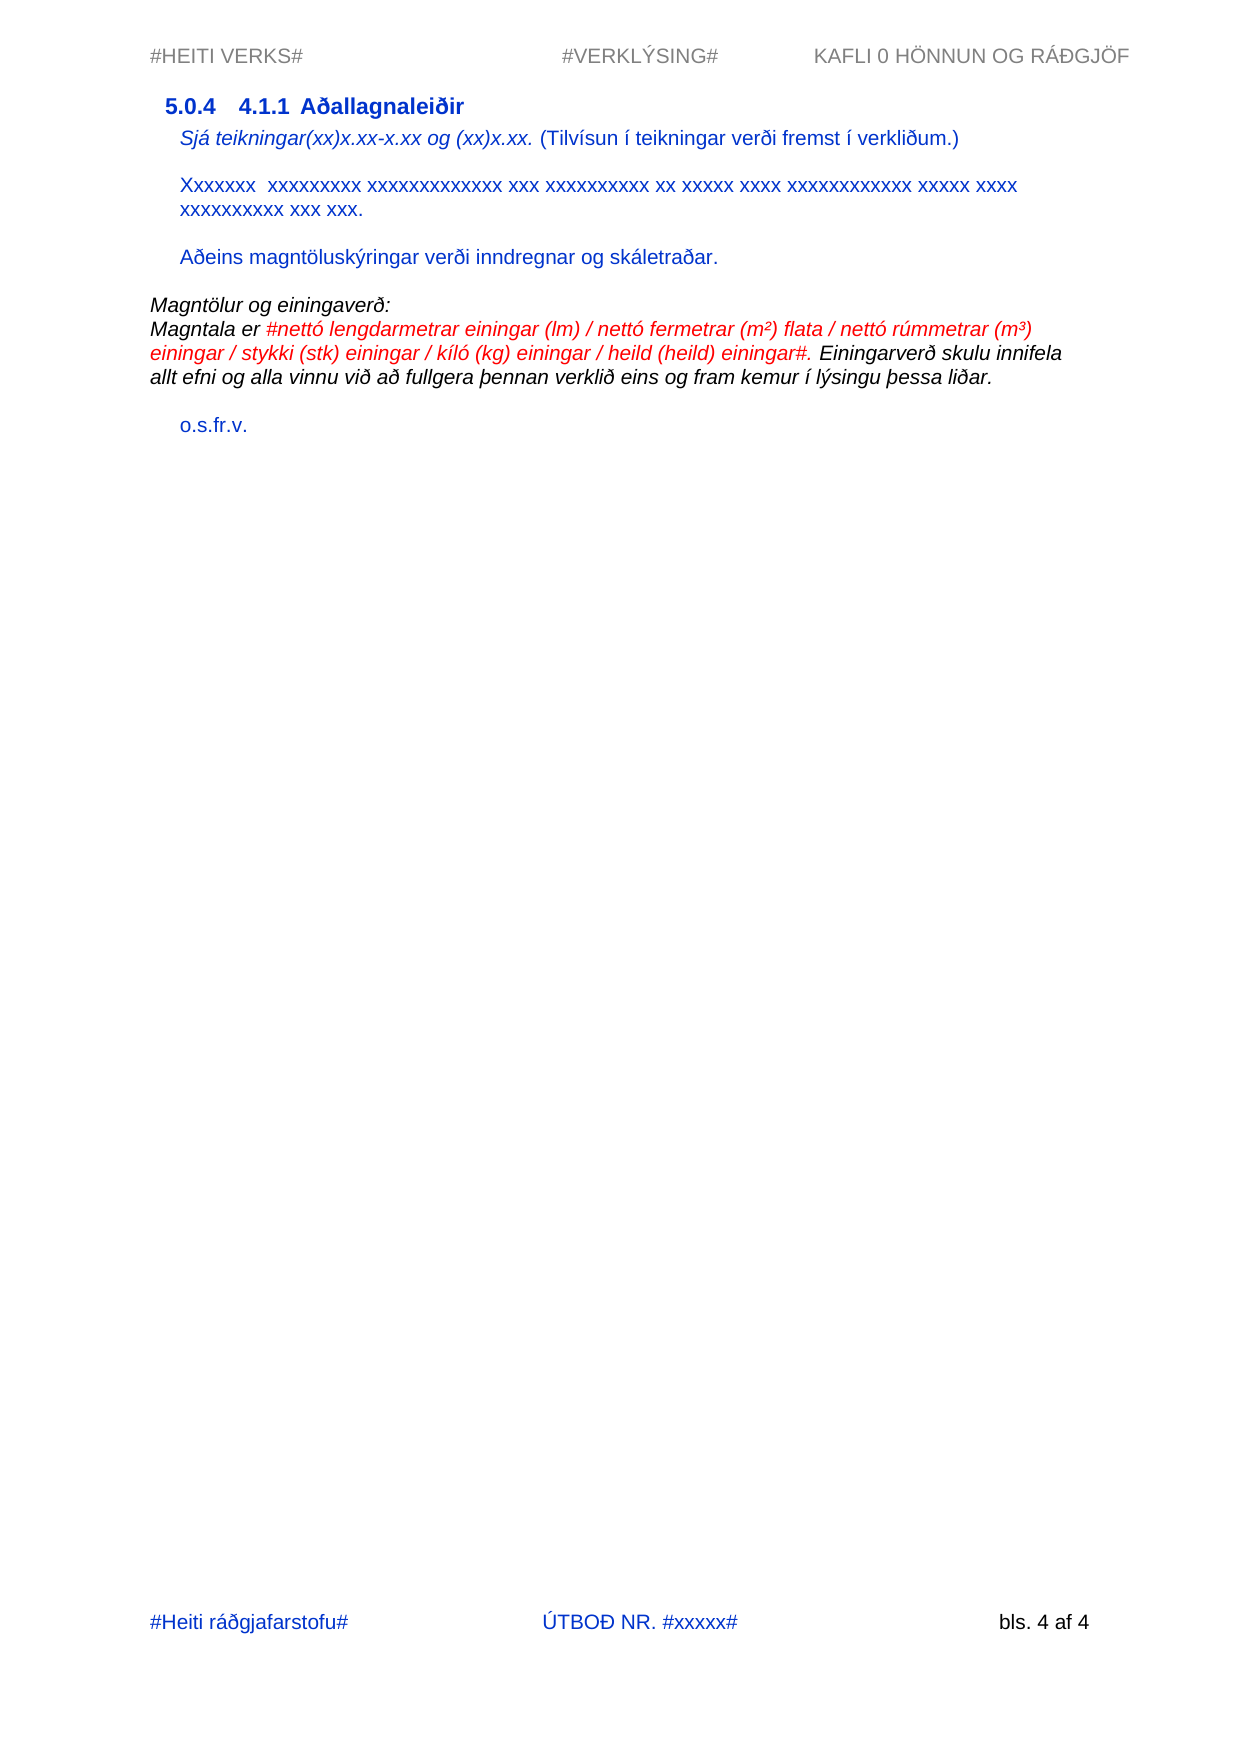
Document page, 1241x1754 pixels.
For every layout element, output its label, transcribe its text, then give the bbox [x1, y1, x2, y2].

text Aðeins magntöluskýringar verði inndregnar og skáletraðar. [179, 245, 1069, 269]
subtitle 4.1.1 Aðallagnaleiðir [165, 93, 1069, 119]
text Magntölur og einingaverð: [150, 293, 1069, 317]
text Magntala er #nettó lengdarmetrar einingar (lm) / nettó fermetrar (m²) flata / nettó rúmmetrar (m³) einingar / stykki (stk) einingar / kíló (kg) einingar / heild (heild) einingar#. Einingarverð skulu innifela allt efni og alla vinnu við að fullgera þennan verklið eins og fram kemur í lýsingu þessa liðar. [150, 317, 1069, 389]
text o.s.fr.v. [179, 413, 1069, 437]
text Sjá teikningar(xx)x.xx-x.xx og (xx)x.xx. (Tilvísun í teikningar verði fremst í verkliðum.) [179, 125, 1069, 149]
text Xxxxxxx xxxxxxxxx xxxxxxxxxxxxx xxx xxxxxxxxxx xx xxxxx xxxx xxxxxxxxxxxx xxxxx xxxx xxxxxxxxxx xxx xxx. [179, 173, 1069, 221]
